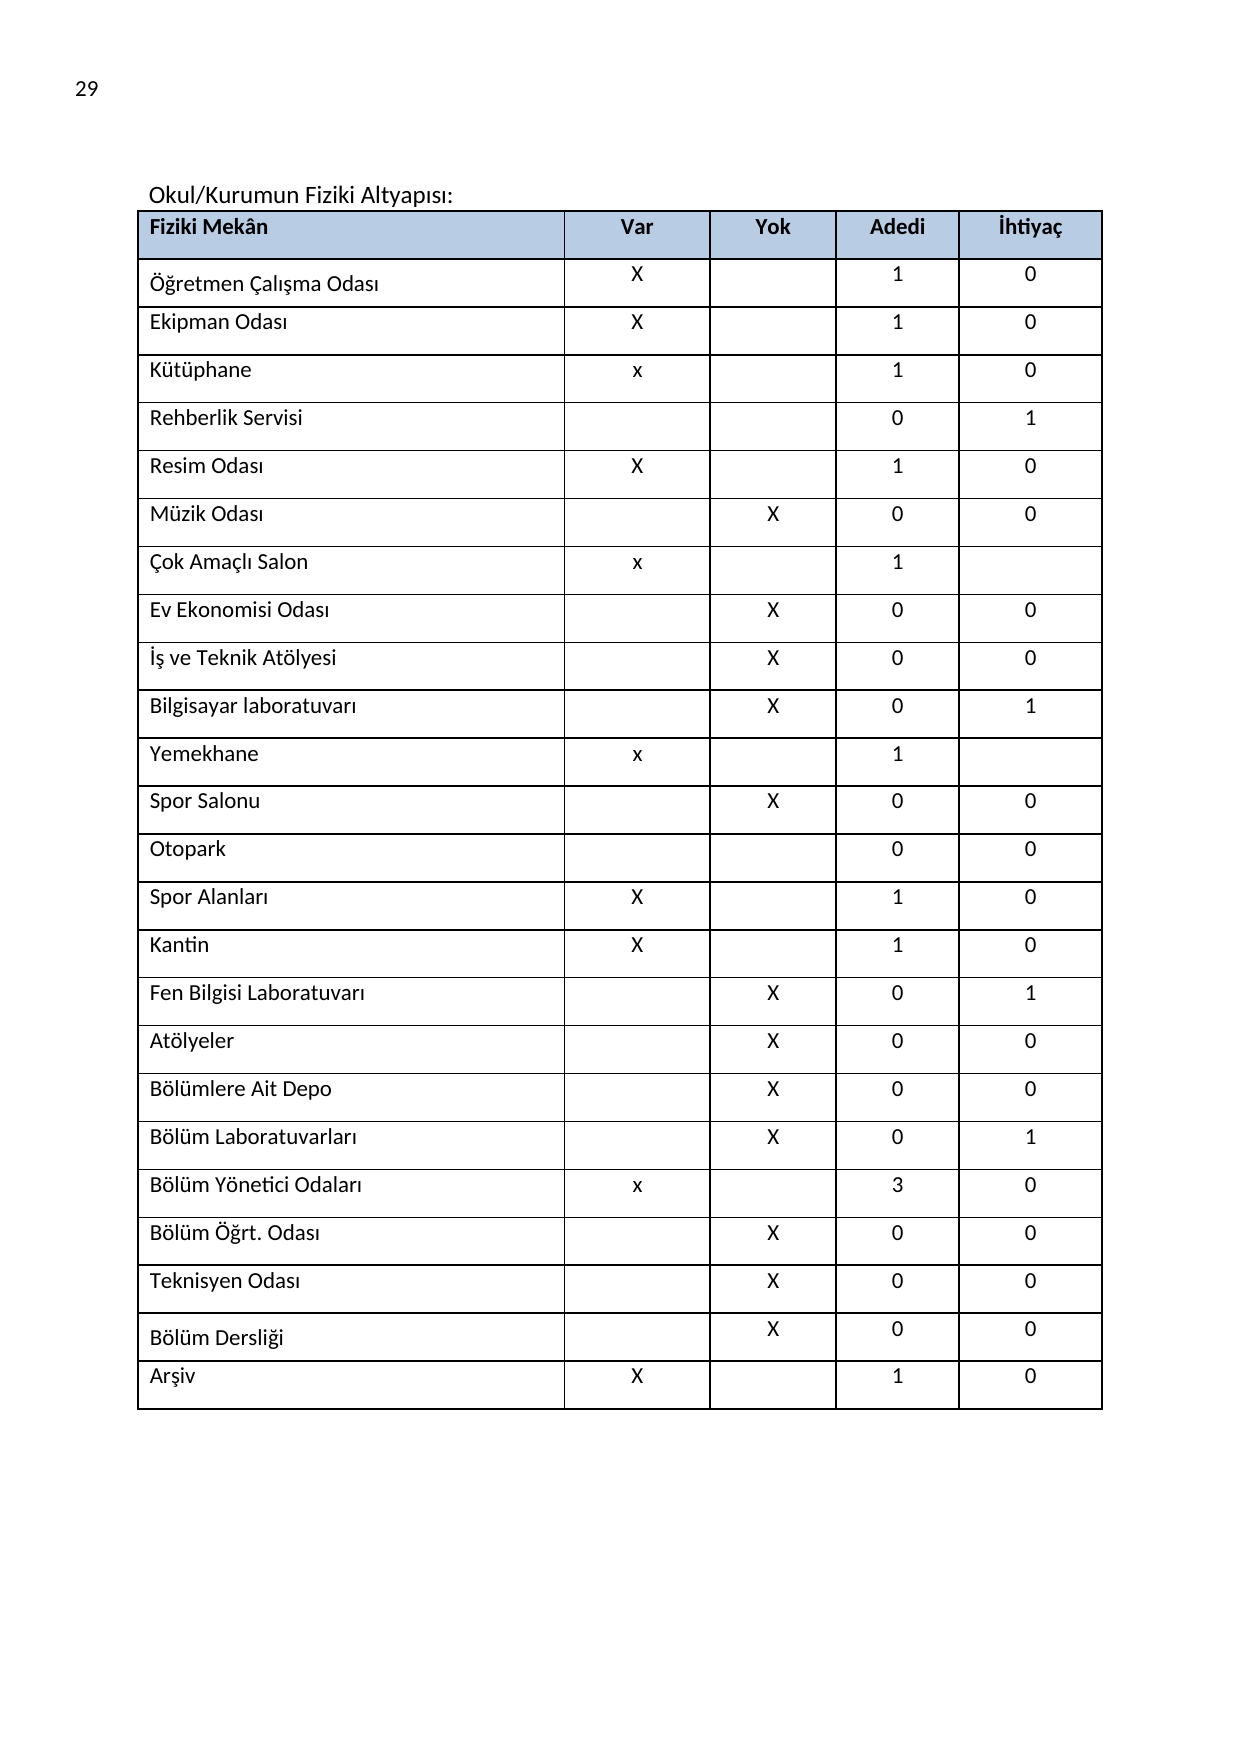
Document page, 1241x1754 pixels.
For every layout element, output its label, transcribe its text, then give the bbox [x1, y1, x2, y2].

table_header Adedi [837, 212, 958, 258]
table_cell Ev Ekonomisi Odası [139, 595, 564, 641]
table_cell Otopark [139, 835, 564, 881]
table_cell Atölyeler [139, 1026, 564, 1073]
table_cell 1 [837, 356, 958, 402]
table_cell X [711, 1074, 835, 1121]
table_cell X [565, 931, 709, 977]
table_cell X [711, 1314, 835, 1360]
table_cell 0 [960, 308, 1101, 354]
table_cell 1 [837, 547, 958, 593]
table_cell 0 [837, 1266, 958, 1312]
table_cell Spor Alanları [139, 883, 564, 929]
table_cell X [565, 260, 709, 306]
table_cell 0 [837, 595, 958, 641]
table_cell [565, 643, 709, 689]
table_cell x [565, 356, 709, 402]
table_cell [711, 356, 835, 402]
table_cell 3 [837, 1170, 958, 1216]
table_cell Bölüm Dersliği [139, 1314, 564, 1360]
table_cell [711, 883, 835, 929]
table_cell [565, 1218, 709, 1264]
table_cell 0 [960, 1362, 1101, 1408]
table_cell X [711, 691, 835, 737]
table_cell X [565, 883, 709, 929]
table_header Var [565, 212, 709, 258]
table_cell Fen Bilgisi Laboratuvarı [139, 978, 564, 1025]
table_cell Müzik Odası [139, 499, 564, 546]
table_cell 0 [837, 1218, 958, 1264]
table_cell X [711, 1026, 835, 1073]
table_cell X [711, 1122, 835, 1168]
table_cell 0 [960, 1026, 1101, 1073]
table_cell [565, 978, 709, 1025]
table_cell [565, 1122, 709, 1168]
table_cell 1 [837, 260, 958, 306]
table_cell X [565, 308, 709, 354]
table_cell 0 [960, 499, 1101, 546]
table_cell 0 [960, 787, 1101, 833]
table_cell 0 [837, 1074, 958, 1121]
table_cell Kütüphane [139, 356, 564, 402]
table_cell X [711, 643, 835, 689]
table_cell Bölüm Laboratuvarları [139, 1122, 564, 1168]
table_cell 0 [837, 499, 958, 546]
table_cell [565, 1266, 709, 1312]
table_cell 0 [837, 1314, 958, 1360]
table_cell Ekipman Odası [139, 308, 564, 354]
table_cell 0 [960, 835, 1101, 881]
table_cell X [711, 595, 835, 641]
table_cell İş ve Teknik Atölyesi [139, 643, 564, 689]
table_cell [565, 787, 709, 833]
table_cell 0 [960, 356, 1101, 402]
table_cell X [565, 1362, 709, 1408]
table_cell [711, 1170, 835, 1216]
table_cell 0 [960, 451, 1101, 498]
table_cell [711, 403, 835, 450]
table_cell 0 [837, 835, 958, 881]
table_cell Bölümlere Ait Depo [139, 1074, 564, 1121]
table_header Fiziki Mekân [139, 212, 564, 258]
table_cell [711, 451, 835, 498]
table_cell [711, 835, 835, 881]
table_cell [565, 499, 709, 546]
table_cell X [711, 978, 835, 1025]
table_cell [565, 1026, 709, 1073]
table_cell 0 [960, 643, 1101, 689]
table_cell 1 [837, 883, 958, 929]
table_cell 1 [837, 1362, 958, 1408]
table_cell 0 [960, 931, 1101, 977]
table_cell 1 [837, 739, 958, 785]
table_cell 0 [837, 1026, 958, 1073]
table_cell [565, 691, 709, 737]
table_cell 0 [837, 643, 958, 689]
table_cell Spor Salonu [139, 787, 564, 833]
table_cell [565, 403, 709, 450]
table_cell [711, 739, 835, 785]
table_cell Arşiv [139, 1362, 564, 1408]
table_cell 0 [837, 691, 958, 737]
table_cell [711, 1362, 835, 1408]
table_cell 0 [837, 403, 958, 450]
table_cell 0 [960, 1266, 1101, 1312]
table_cell X [711, 787, 835, 833]
table_header Yok [711, 212, 835, 258]
table_cell 0 [960, 1074, 1101, 1121]
table_cell Çok Amaçlı Salon [139, 547, 564, 593]
table_cell [960, 739, 1101, 785]
table_cell Yemekhane [139, 739, 564, 785]
table_cell [711, 260, 835, 306]
table_cell 1 [837, 308, 958, 354]
table_cell 0 [960, 595, 1101, 641]
table_cell 1 [960, 978, 1101, 1025]
table_cell Kantin [139, 931, 564, 977]
table_cell X [711, 1266, 835, 1312]
table_cell [711, 308, 835, 354]
text Okul/Kurumun Fiziki Altyapısı: [75, 179, 1165, 210]
table_cell 0 [837, 787, 958, 833]
table_cell [960, 547, 1101, 593]
table_cell Resim Odası [139, 451, 564, 498]
table_cell 0 [837, 1122, 958, 1168]
table_cell X [711, 1218, 835, 1264]
table_cell 1 [837, 451, 958, 498]
table_cell 0 [960, 1170, 1101, 1216]
table_cell [565, 1074, 709, 1121]
table_cell 0 [837, 978, 958, 1025]
table_cell 1 [960, 1122, 1101, 1168]
table_cell 1 [837, 931, 958, 977]
table_cell [711, 931, 835, 977]
table_cell Teknisyen Odası [139, 1266, 564, 1312]
table_cell 0 [960, 883, 1101, 929]
table_cell 1 [960, 691, 1101, 737]
table_cell Öğretmen Çalışma Odası [139, 260, 564, 306]
table_cell Bölüm Öğrt. Odası [139, 1218, 564, 1264]
table_cell [565, 595, 709, 641]
table_cell Bilgisayar laboratuvarı [139, 691, 564, 737]
table_cell [565, 835, 709, 881]
table_cell 0 [960, 1314, 1101, 1360]
table_cell x [565, 1170, 709, 1216]
table_cell Bölüm Yönetici Odaları [139, 1170, 564, 1216]
table_cell X [711, 499, 835, 546]
table_cell [711, 547, 835, 593]
table_cell [565, 1314, 709, 1360]
table_header İhtiyaç [960, 212, 1101, 258]
table_cell x [565, 547, 709, 593]
table_cell 0 [960, 260, 1101, 306]
table_cell 1 [960, 403, 1101, 450]
table_cell 0 [960, 1218, 1101, 1264]
table_cell X [565, 451, 709, 498]
table_cell x [565, 739, 709, 785]
table_cell Rehberlik Servisi [139, 403, 564, 450]
